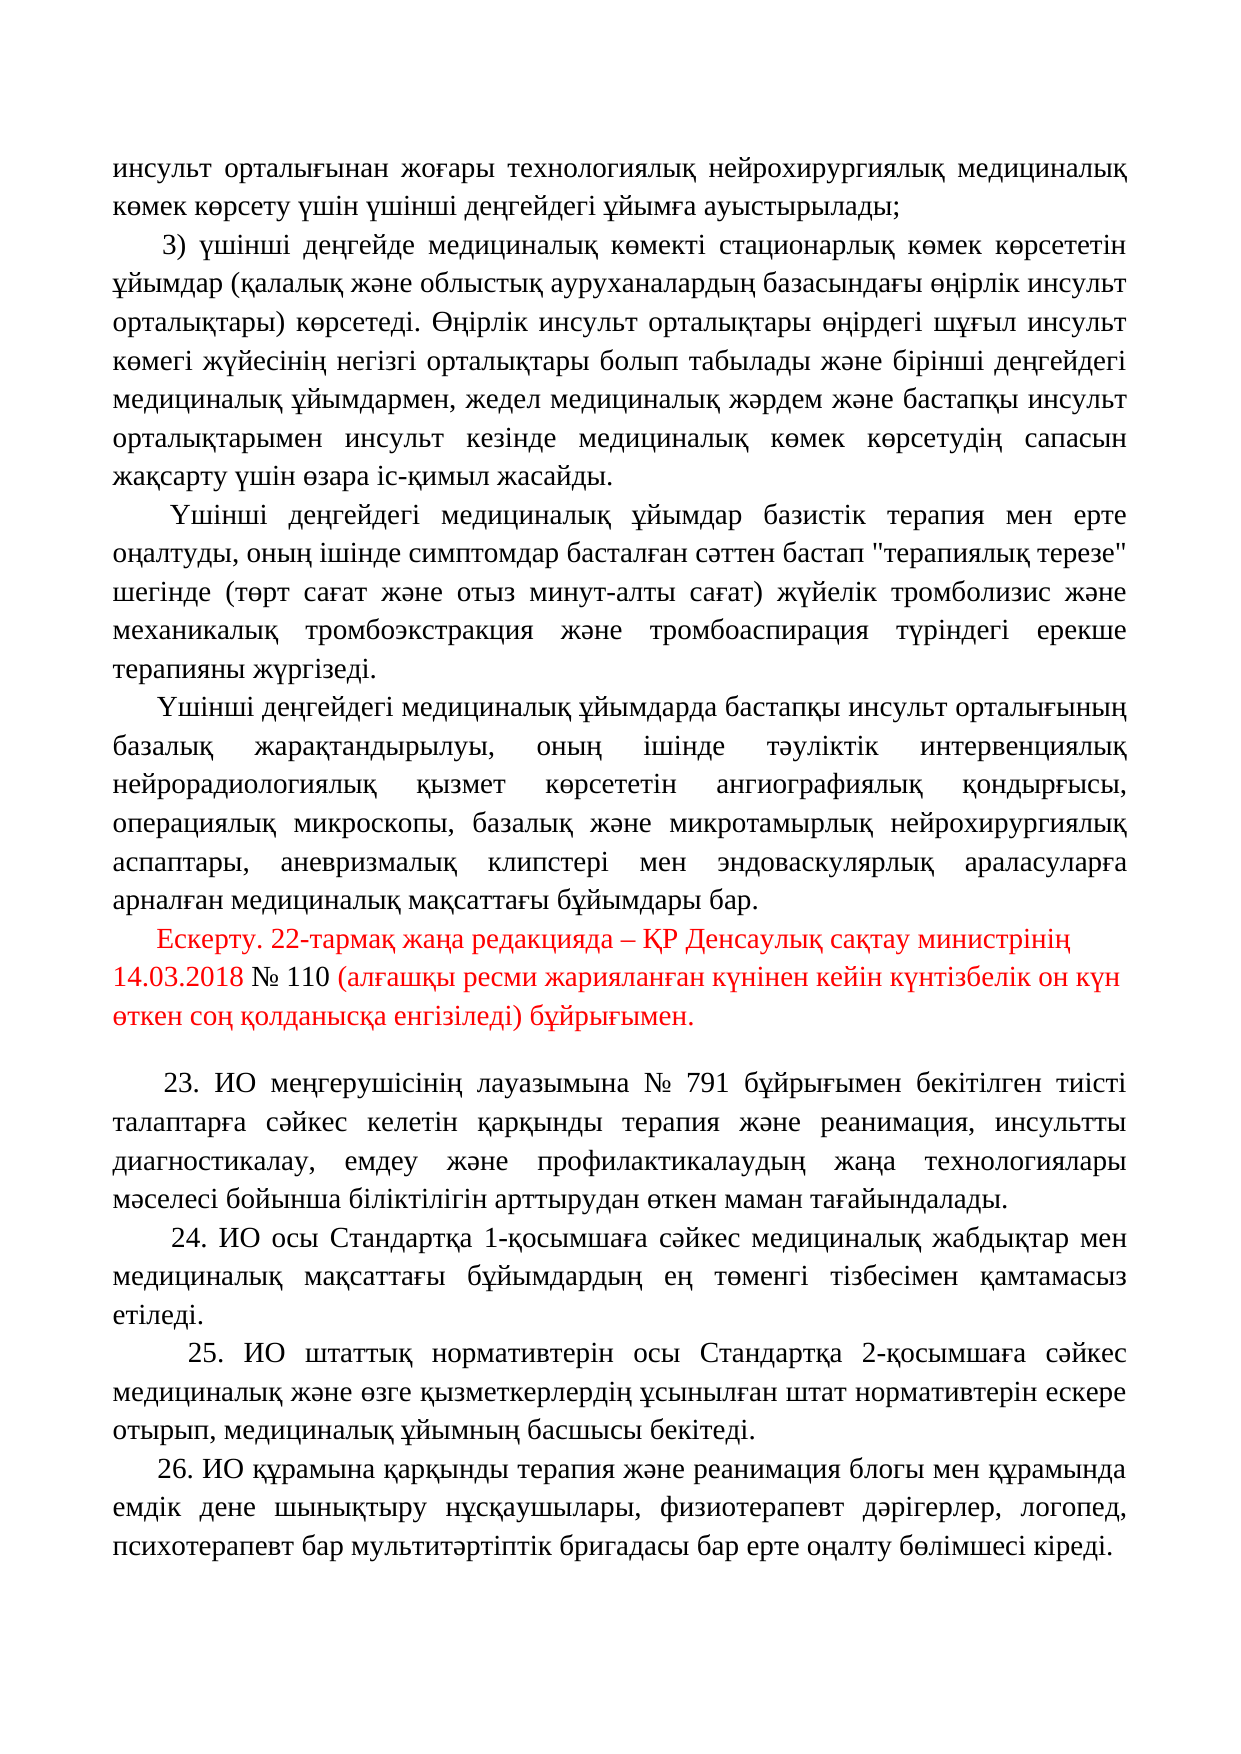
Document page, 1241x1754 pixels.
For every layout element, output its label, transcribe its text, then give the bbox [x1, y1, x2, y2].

text 3) үшінші деңгейде медициналық көмекті стационарлық көмек көрсететін ұйымдар (қалалық және облыстық ауруханалардың базасындағы өңірлік инсульт орталықтары) көрсетеді. Өңірлік инсульт орталықтары өңірдегі шұғыл инсульт көмегі жүйесінің негізгі орталықтары болып табылады және бірінші деңгейдегі медициналық ұйымдармен, жедел медициналық жәрдем және бастапқы инсульт орталықтарымен инсульт кезінде медициналық көмек көрсетудің сапасын жақсарту үшін өзара іс-қимыл жасайды. [112, 227, 1128, 492]
text 25. ИО штаттық нормативтерін осы Стандартқа 2-қосымшаға сәйкес медициналық және өзге қызметкерлердің ұсынылған штат нормативтерін ескере отырып, медициналық ұйымның басшысы бекітеді. [112, 1335, 1128, 1446]
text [112, 150, 1128, 222]
text Үшінші деңгейдегі медициналық ұйымдар базистік терапия мен ерте оңалтуды, оның ішінде симптомдар басталған сәттен бастап "терапиялық терезе" шегінде (төрт сағат және отыз минут-алты сағат) жүйелік тромболизис және механикалық тромбоэкстракция және тромбоаспирация түріндегі ерекше терапияны жүргізеді. [112, 497, 1128, 684]
text Ескерту. 22-тармақ жаңа редакцияда – ҚР Денсаулық сақтау министрінің 14.03.2018 № 110 (алғашқы ресми жарияланған күнінен кейін күнтізбелік он күн өткен соң қолданысқа енгізіледі) бұйрығымен. [112, 921, 1128, 1062]
text Үшінші деңгейдегі медициналық ұйымдарда бастапқы инсульт орталығының базалық жарақтандырылуы, оның ішінде тәуліктік интервенциялық нейрорадиологиялық қызмет көрсететін ангиографиялық қондырғысы, операциялық микроскопы, базалық және микротамырлық нейрохирургиялық аспаптары, аневризмалық клипстері мен эндоваскулярлық араласуларға арналған медициналық мақсаттағы бұйымдары бар. [112, 689, 1128, 916]
text 23. ИО меңгерушісінің лауазымына № 791 бұйрығымен бекітілген тиісті талаптарға сәйкес келетін қарқынды терапия және реанимация, инсультты диагностикалау, емдеу және профилактикалаудың жаңа технологиялары мәселесі бойынша біліктілігін арттырудан өткен маман тағайындалады. [112, 1066, 1128, 1215]
text 26. ИО құрамына қарқынды терапия және реанимация блогы мен құрамында емдік дене шынықтыру нұсқаушылары, физиотерапевт дәрігерлер, логопед, психотерапевт бар мультитәртіптік бригадасы бар ерте оңалту бөлімшесі кіреді. [112, 1451, 1128, 1562]
text 24. ИО осы Стандартқа 1-қосымшаға сәйкес медициналық жабдықтар мен медициналық мақсаттағы бұйымдардың ең төменгі тізбесімен қамтамасыз етіледі. [112, 1220, 1128, 1330]
